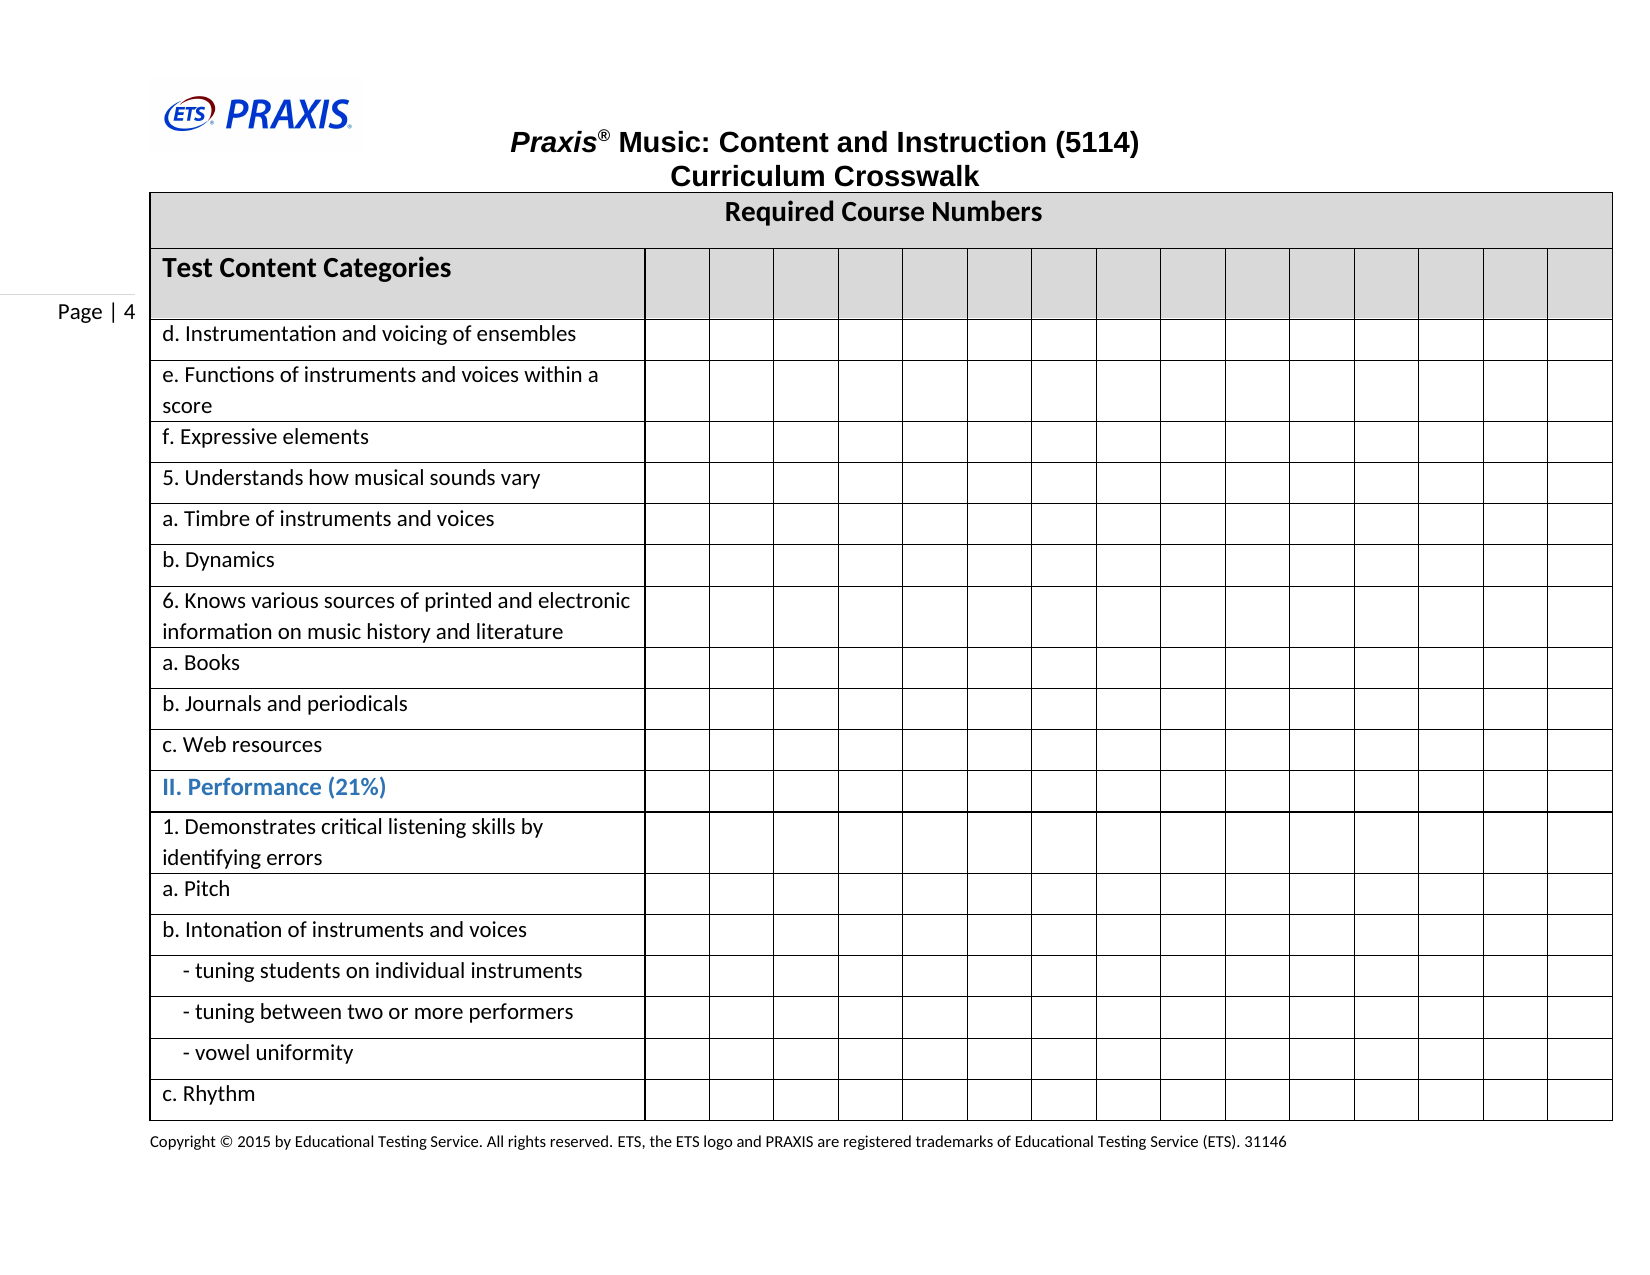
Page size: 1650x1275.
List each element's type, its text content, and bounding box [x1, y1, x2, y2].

table_cell [646, 1039, 709, 1078]
table_cell [1161, 689, 1225, 729]
table_cell [1226, 730, 1289, 770]
table_cell [1290, 771, 1354, 811]
table_cell [1097, 874, 1160, 914]
table_cell [1419, 956, 1483, 996]
table_cell [839, 730, 902, 770]
table_cell [1548, 813, 1612, 873]
table_cell [1161, 771, 1225, 811]
table_cell [1226, 545, 1289, 586]
table_cell [839, 504, 902, 544]
table_cell [968, 504, 1031, 544]
table_cell [1032, 587, 1096, 647]
table_cell [1484, 587, 1547, 647]
table_cell [1097, 249, 1160, 318]
table_cell [1226, 874, 1289, 914]
table_cell [646, 320, 709, 359]
table_cell [1419, 689, 1483, 729]
table_cell [903, 1039, 967, 1078]
table_header Required Course Numbers [151, 193, 1612, 248]
table_cell [1161, 813, 1225, 873]
table_cell [1226, 504, 1289, 544]
table_cell [1355, 545, 1418, 586]
table_cell [710, 361, 773, 421]
table_cell [646, 249, 709, 318]
table_cell [1161, 463, 1225, 503]
table_cell [646, 813, 709, 873]
table_cell [1355, 771, 1418, 811]
table_cell [774, 730, 838, 770]
table_cell [1484, 504, 1547, 544]
picture [150, 75, 364, 153]
table_cell [1355, 915, 1418, 955]
table_cell [1355, 730, 1418, 770]
table_cell [903, 915, 967, 955]
table_cell [1355, 1080, 1418, 1120]
table_cell [646, 463, 709, 503]
table_cell [1032, 956, 1096, 996]
table_cell [1484, 361, 1547, 421]
table_cell [1484, 730, 1547, 770]
table_cell [903, 361, 967, 421]
table_cell [1548, 997, 1612, 1037]
table_cell [1548, 361, 1612, 421]
table_cell [839, 915, 902, 955]
table_cell [1032, 1039, 1096, 1078]
table_cell [1548, 320, 1612, 359]
table_cell [1355, 1039, 1418, 1078]
table_cell [1161, 422, 1225, 462]
table_cell [1355, 320, 1418, 359]
table_cell [1355, 463, 1418, 503]
table_cell [1355, 504, 1418, 544]
table_cell [839, 771, 902, 811]
table_cell [1161, 874, 1225, 914]
table_cell [646, 997, 709, 1037]
table_cell [968, 361, 1031, 421]
table_cell [1032, 997, 1096, 1037]
table_cell [839, 997, 902, 1037]
table_cell [1161, 320, 1225, 359]
table_cell [710, 1080, 773, 1120]
table_cell [1161, 997, 1225, 1037]
table_cell [774, 956, 838, 996]
table_cell [1097, 813, 1160, 873]
table_cell [903, 504, 967, 544]
table_cell [1032, 422, 1096, 462]
table_cell a. Books [151, 648, 644, 688]
table_cell [1161, 545, 1225, 586]
table_cell b. Journals and periodicals [151, 689, 644, 729]
table_cell [1484, 249, 1547, 318]
table_cell [646, 504, 709, 544]
table_cell [1097, 361, 1160, 421]
table_cell [1032, 648, 1096, 688]
table_cell [1290, 1080, 1354, 1120]
table_cell [710, 771, 773, 811]
table_cell - tuning students on individual instruments [151, 956, 644, 996]
table_cell [1419, 545, 1483, 586]
table_cell [1548, 545, 1612, 586]
table_cell [903, 249, 967, 318]
table_cell 6. Knows various sources of printed and electronic information on music history and literature [151, 587, 644, 647]
table_cell [1032, 915, 1096, 955]
table_cell [1548, 915, 1612, 955]
table_cell [1484, 422, 1547, 462]
table_cell [1290, 587, 1354, 647]
table_cell [1226, 361, 1289, 421]
table_cell [903, 813, 967, 873]
table_cell [774, 320, 838, 359]
table_cell [839, 813, 902, 873]
table_cell [903, 463, 967, 503]
table_cell [839, 320, 902, 359]
table_cell [1355, 689, 1418, 729]
table_cell [774, 587, 838, 647]
table_cell [839, 545, 902, 586]
table_cell [1226, 771, 1289, 811]
table_cell [968, 730, 1031, 770]
table_cell [1484, 956, 1547, 996]
table_cell [1097, 997, 1160, 1037]
table_cell [1226, 956, 1289, 996]
table_cell [1097, 956, 1160, 996]
table_cell [839, 689, 902, 729]
table_cell [839, 361, 902, 421]
table_cell [968, 1080, 1031, 1120]
table_cell [1097, 771, 1160, 811]
table_cell [646, 771, 709, 811]
table_cell [1097, 648, 1160, 688]
table_cell [710, 422, 773, 462]
table_cell [1290, 648, 1354, 688]
table_cell [646, 874, 709, 914]
table_cell [774, 463, 838, 503]
table_cell [1161, 1080, 1225, 1120]
table_cell [1032, 730, 1096, 770]
table_cell [1484, 813, 1547, 873]
table_cell b. Dynamics [151, 545, 644, 586]
table_cell [1161, 249, 1225, 318]
table_cell [1097, 504, 1160, 544]
table_cell [903, 320, 967, 359]
table_cell [774, 361, 838, 421]
table_cell [1161, 648, 1225, 688]
table_cell [646, 545, 709, 586]
table_cell [1226, 422, 1289, 462]
table_cell [903, 997, 967, 1037]
table_cell [1226, 997, 1289, 1037]
table_cell [646, 1080, 709, 1120]
table_cell - vowel uniformity [151, 1039, 644, 1078]
table_cell [1419, 1080, 1483, 1120]
table_cell [1161, 915, 1225, 955]
table_cell [1032, 771, 1096, 811]
table_cell 1. Demonstrates critical listening skills by identifying errors [151, 813, 644, 873]
table_cell [1226, 1039, 1289, 1078]
table_cell [1419, 771, 1483, 811]
table_cell [710, 730, 773, 770]
table_cell [1032, 504, 1096, 544]
table_cell [1355, 648, 1418, 688]
table_cell [646, 689, 709, 729]
table_cell [1548, 689, 1612, 729]
table_cell [774, 771, 838, 811]
table_cell [1032, 545, 1096, 586]
table_cell [1032, 689, 1096, 729]
table_cell [968, 422, 1031, 462]
table_cell [1548, 730, 1612, 770]
table_cell f. Expressive elements [151, 422, 644, 462]
table_cell [710, 1039, 773, 1078]
table_cell [710, 320, 773, 359]
table_cell [839, 422, 902, 462]
table_cell [1032, 813, 1096, 873]
table_cell [839, 1039, 902, 1078]
table_cell [903, 771, 967, 811]
table_cell [1097, 422, 1160, 462]
table_cell [1484, 689, 1547, 729]
table_cell [1419, 587, 1483, 647]
table_cell [968, 463, 1031, 503]
table_cell [968, 956, 1031, 996]
table_cell [1097, 730, 1160, 770]
table_cell [710, 504, 773, 544]
table_cell [903, 422, 967, 462]
table_cell [1226, 587, 1289, 647]
table_cell [1548, 648, 1612, 688]
table_cell [1484, 463, 1547, 503]
table_cell [1355, 813, 1418, 873]
table_cell [1161, 504, 1225, 544]
table_cell [1419, 730, 1483, 770]
table_cell [839, 587, 902, 647]
table_cell c. Web resources [151, 730, 644, 770]
table_cell [774, 422, 838, 462]
table_cell [774, 1080, 838, 1120]
table_cell [774, 997, 838, 1037]
table_cell [774, 545, 838, 586]
table_cell [1419, 320, 1483, 359]
table_cell Test Content Categories [151, 249, 644, 318]
table_cell [903, 689, 967, 729]
table_cell - tuning between two or more performers [151, 997, 644, 1037]
table_cell [1484, 997, 1547, 1037]
table_cell c. Rhythm [151, 1080, 644, 1120]
table_cell [1355, 997, 1418, 1037]
table_cell [968, 545, 1031, 586]
table_cell [1484, 915, 1547, 955]
table_cell [1290, 915, 1354, 955]
table_cell [968, 915, 1031, 955]
table_cell [1355, 587, 1418, 647]
table_cell [968, 813, 1031, 873]
table_cell [1548, 1039, 1612, 1078]
table_cell [1161, 956, 1225, 996]
table_cell [1419, 463, 1483, 503]
table_cell [1161, 587, 1225, 647]
table_cell [1097, 689, 1160, 729]
table_cell [1548, 874, 1612, 914]
table_cell [774, 648, 838, 688]
table_cell [1548, 463, 1612, 503]
table_cell [1097, 463, 1160, 503]
table_cell 5. Understands how musical sounds vary [151, 463, 644, 503]
table_cell [968, 648, 1031, 688]
table_cell [839, 874, 902, 914]
table_cell [839, 956, 902, 996]
table_cell [1097, 587, 1160, 647]
table_cell [968, 874, 1031, 914]
table_cell [1032, 249, 1096, 318]
table_cell [903, 956, 967, 996]
table_cell [1290, 997, 1354, 1037]
table_cell [1290, 422, 1354, 462]
table_cell [968, 689, 1031, 729]
table_cell [1419, 997, 1483, 1037]
table_cell [903, 648, 967, 688]
table_cell [839, 648, 902, 688]
table_cell [710, 545, 773, 586]
table_cell [774, 915, 838, 955]
table_cell [646, 730, 709, 770]
table_cell [1548, 956, 1612, 996]
table_cell [1484, 1039, 1547, 1078]
table_cell [1226, 463, 1289, 503]
table_cell [1484, 648, 1547, 688]
table_cell [1290, 689, 1354, 729]
table_cell [710, 915, 773, 955]
table_cell [1290, 1039, 1354, 1078]
table_cell [1290, 249, 1354, 318]
table_cell [968, 249, 1031, 318]
table_cell [1032, 463, 1096, 503]
table_cell [1161, 361, 1225, 421]
table_cell [903, 1080, 967, 1120]
table_cell [710, 813, 773, 873]
table_cell a. Timbre of instruments and voices [151, 504, 644, 544]
table_cell [903, 545, 967, 586]
table_cell [1290, 956, 1354, 996]
table_cell [1419, 504, 1483, 544]
table_cell [839, 1080, 902, 1120]
table_cell [968, 320, 1031, 359]
table_cell [1097, 545, 1160, 586]
table_cell [903, 587, 967, 647]
table_cell [1548, 771, 1612, 811]
table_cell [1355, 361, 1418, 421]
table_cell [1548, 249, 1612, 318]
table_cell [1226, 249, 1289, 318]
table_cell d. Instrumentation and voicing of ensembles [151, 320, 644, 359]
table_cell [1419, 874, 1483, 914]
table_cell [710, 587, 773, 647]
table_cell [1355, 249, 1418, 318]
table_cell [1548, 504, 1612, 544]
table_cell [1355, 956, 1418, 996]
table_cell [774, 504, 838, 544]
table_cell [646, 648, 709, 688]
table_cell [1032, 361, 1096, 421]
table_cell [968, 771, 1031, 811]
table_cell [1097, 1039, 1160, 1078]
table_cell II. Performance (21%) [151, 771, 644, 811]
table_cell [1032, 874, 1096, 914]
table_cell [1419, 1039, 1483, 1078]
table_cell [710, 689, 773, 729]
table_cell [710, 874, 773, 914]
table_cell [710, 956, 773, 996]
table_cell [1226, 689, 1289, 729]
table_cell [1032, 320, 1096, 359]
table_cell [1032, 1080, 1096, 1120]
table_cell [1484, 545, 1547, 586]
table_cell [1226, 648, 1289, 688]
table_cell [1097, 1080, 1160, 1120]
table_cell [1226, 1080, 1289, 1120]
table_cell [1290, 504, 1354, 544]
table_cell [1548, 587, 1612, 647]
table_cell [1419, 422, 1483, 462]
table_cell [1097, 320, 1160, 359]
table_cell [839, 463, 902, 503]
table_cell b. Intonation of instruments and voices [151, 915, 644, 955]
table_cell [1484, 874, 1547, 914]
table_cell [839, 249, 902, 318]
table_cell [646, 915, 709, 955]
table_cell [1419, 361, 1483, 421]
table_cell [774, 874, 838, 914]
table_cell e. Functions of instruments and voices within a score [151, 361, 644, 421]
table_cell [1290, 463, 1354, 503]
table_cell [710, 648, 773, 688]
table_cell [1290, 813, 1354, 873]
table_cell [1226, 813, 1289, 873]
table_cell [1419, 648, 1483, 688]
table_cell [903, 874, 967, 914]
table_cell [774, 813, 838, 873]
table_cell [968, 997, 1031, 1037]
table_cell [1548, 1080, 1612, 1120]
table_cell [1419, 249, 1483, 318]
table_cell [710, 997, 773, 1037]
table_cell [1419, 813, 1483, 873]
table_cell [1419, 915, 1483, 955]
table_cell [1097, 915, 1160, 955]
table_cell [710, 463, 773, 503]
table_cell [1548, 422, 1612, 462]
table_cell [774, 1039, 838, 1078]
table_cell [774, 689, 838, 729]
table_cell [968, 1039, 1031, 1078]
table_cell [1484, 771, 1547, 811]
table_cell [1484, 320, 1547, 359]
table_cell [1355, 874, 1418, 914]
table_cell [1484, 1080, 1547, 1120]
table_cell [646, 361, 709, 421]
table_cell [1290, 730, 1354, 770]
table_cell [774, 249, 838, 318]
table_cell [903, 730, 967, 770]
table_cell [710, 249, 773, 318]
table_cell [646, 956, 709, 996]
table_cell [1355, 422, 1418, 462]
table_cell [646, 587, 709, 647]
table_cell [1161, 1039, 1225, 1078]
table_cell [1290, 874, 1354, 914]
table_cell [1226, 320, 1289, 359]
table_cell [646, 422, 709, 462]
table_cell [1290, 361, 1354, 421]
table_cell [1290, 545, 1354, 586]
table_cell [1290, 320, 1354, 359]
table_cell [1161, 730, 1225, 770]
table_cell [968, 587, 1031, 647]
table_cell a. Pitch [151, 874, 644, 914]
table_cell [1226, 915, 1289, 955]
